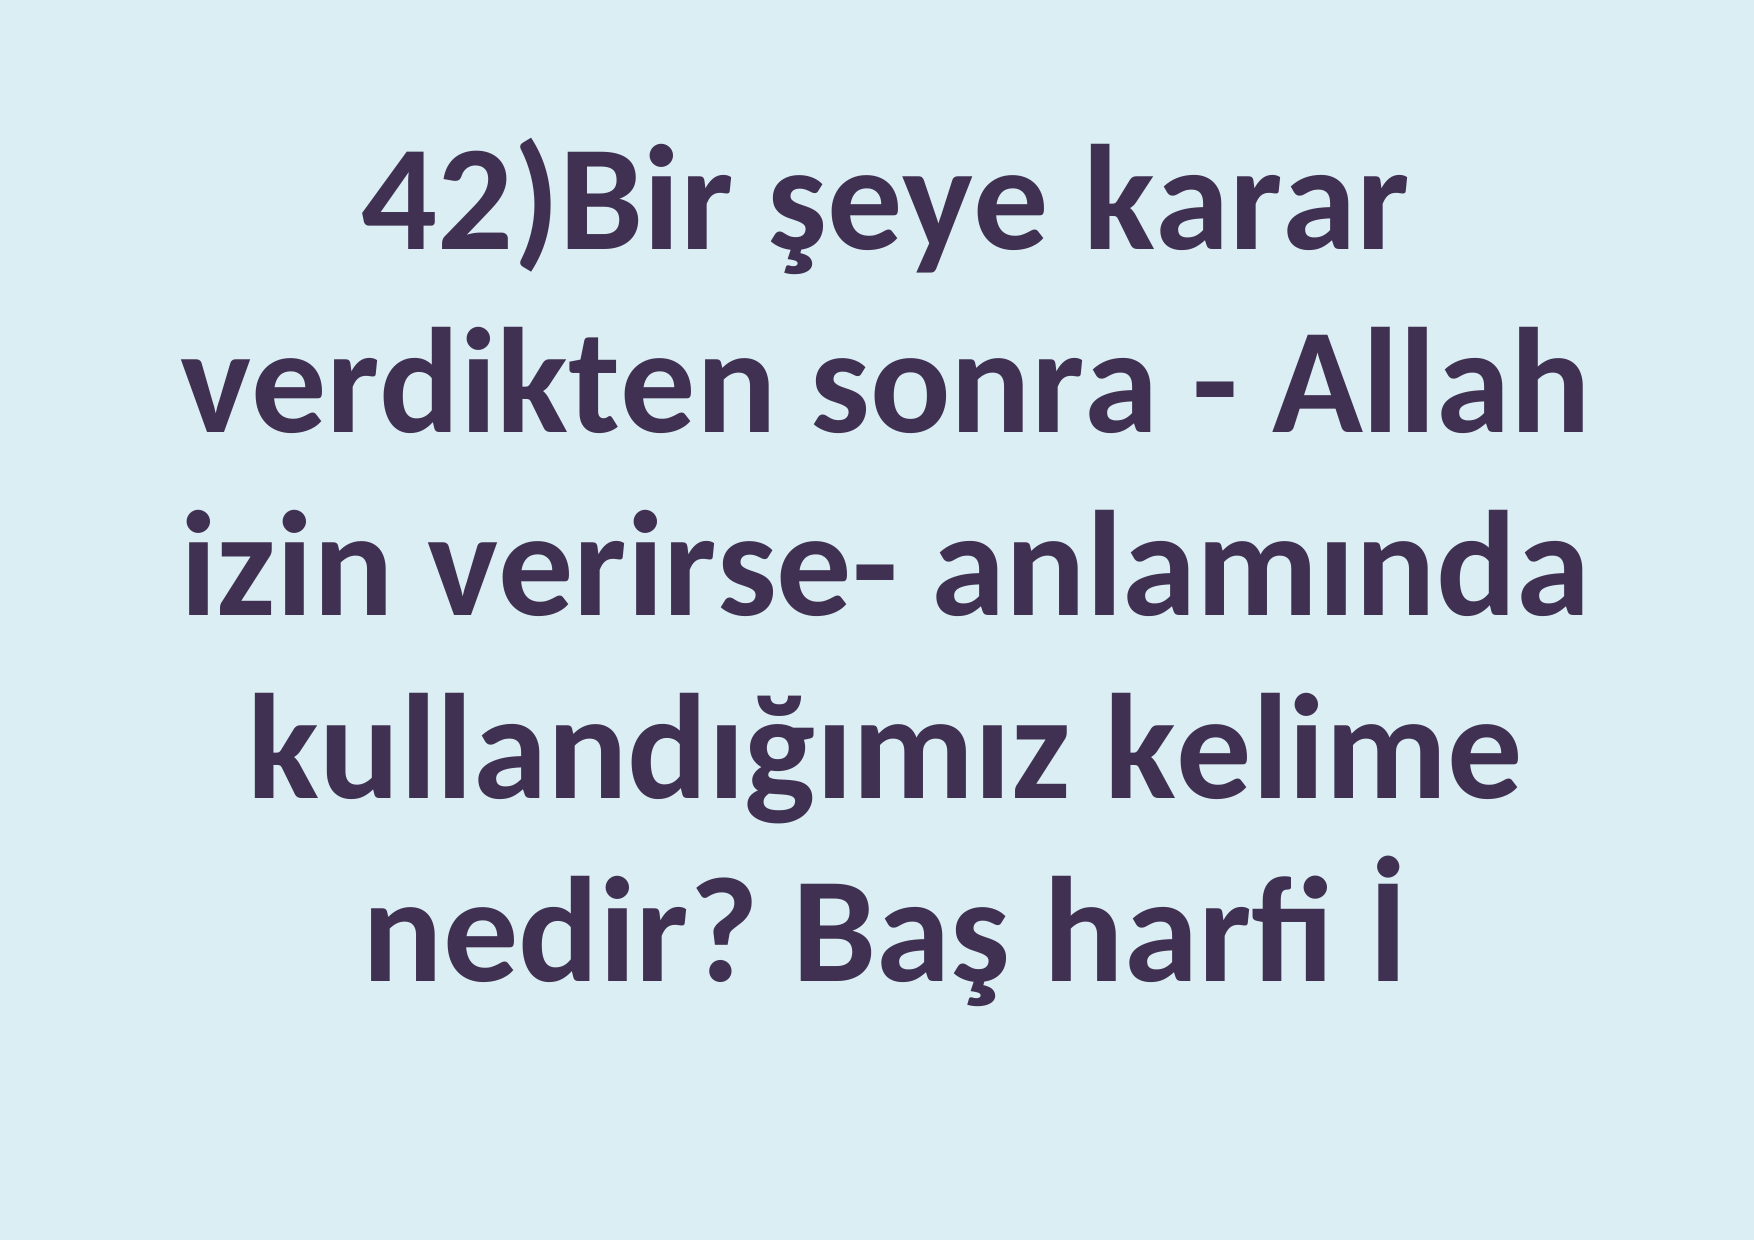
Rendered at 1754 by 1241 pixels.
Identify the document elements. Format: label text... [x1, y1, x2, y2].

text 42)Bir şeye karar verdikten sonra - Allah izin verirse- anlamında kullandığımız kelime nedir? Baş harfi İ [59, 103, 1713, 1019]
